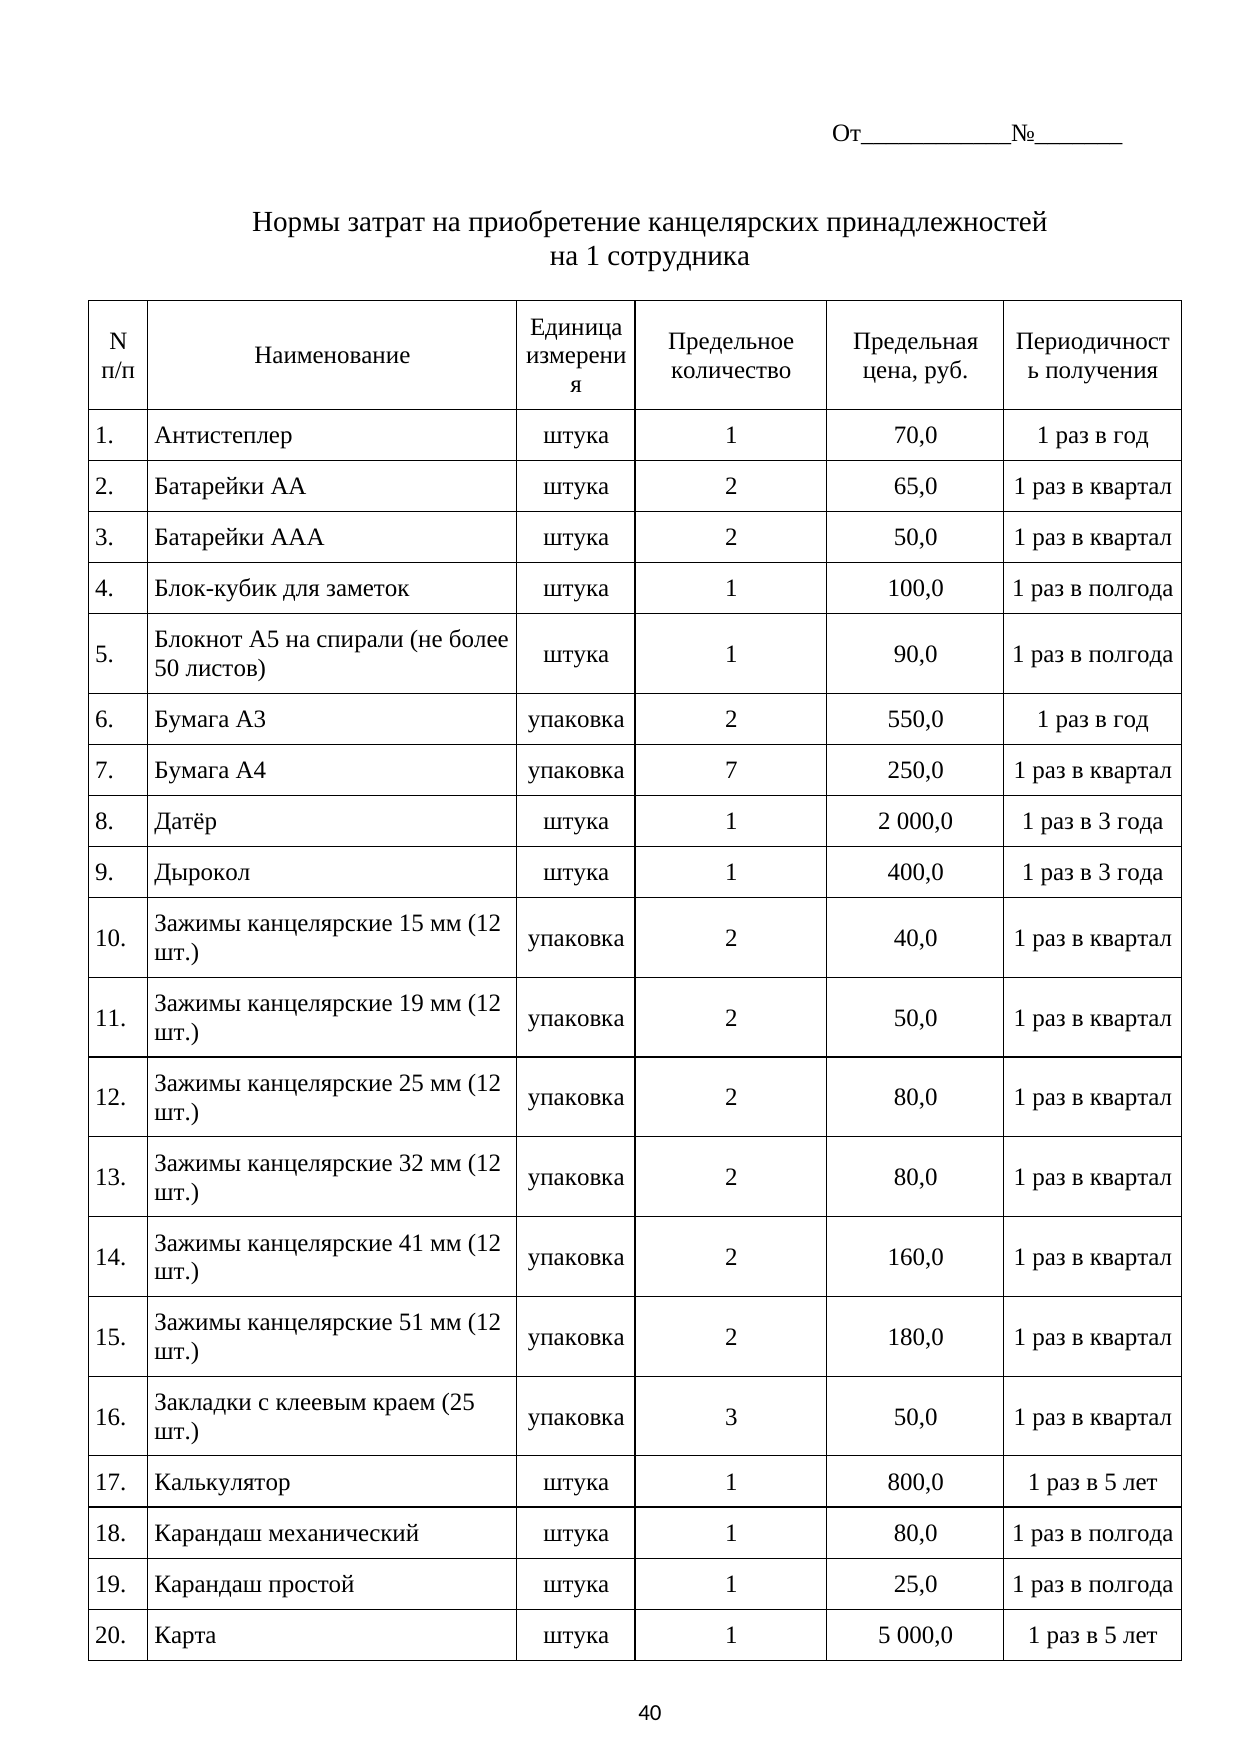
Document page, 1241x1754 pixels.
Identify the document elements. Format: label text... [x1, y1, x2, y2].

table_cell 100,0 [827, 563, 1003, 613]
table_cell 2 [636, 1217, 826, 1296]
table_cell 1 раз в квартал [1004, 1137, 1181, 1216]
table_cell 1 раз в 5 лет [1004, 1456, 1181, 1506]
table_cell [89, 796, 147, 846]
table_cell 1 раз в квартал [1004, 461, 1181, 511]
table_cell штука [517, 512, 634, 562]
table_cell [89, 614, 147, 693]
table_cell 1 раз в квартал [1004, 745, 1181, 795]
table_cell 1 раз в полгода [1004, 614, 1181, 693]
table_cell штука [517, 1508, 634, 1557]
table_cell [89, 1217, 147, 1296]
table_cell упаковка [517, 1217, 634, 1296]
table_cell 1 раз в квартал [1004, 1297, 1181, 1376]
table_cell упаковка [517, 898, 634, 977]
table_cell 2 [636, 1137, 826, 1216]
table_cell [89, 898, 147, 977]
table_cell [89, 1058, 147, 1136]
table_cell 80,0 [827, 1137, 1003, 1216]
table_cell 1 раз в полгода [1004, 1508, 1181, 1557]
table_cell 400,0 [827, 847, 1003, 897]
table_cell Зажимы канцелярские 25 мм (12 шт.) [148, 1058, 516, 1136]
table_cell Зажимы канцелярские 51 мм (12 шт.) [148, 1297, 516, 1376]
table_cell штука [517, 796, 634, 846]
table_cell 1 раз в 5 лет [1004, 1610, 1181, 1659]
table_cell Калькулятор [148, 1456, 516, 1506]
table_header Предельное количество [636, 301, 826, 409]
text Нормы затрат на приобретение канцелярских принадлежностей [177, 204, 1122, 238]
table_cell Блок-кубик для заметок [148, 563, 516, 613]
table_cell упаковка [517, 1297, 634, 1376]
table_cell [89, 410, 147, 460]
table_cell 70,0 [827, 410, 1003, 460]
table_cell [89, 1508, 147, 1557]
table_header Периодичность получения [1004, 301, 1181, 409]
table_cell Карандаш механический [148, 1508, 516, 1557]
table_cell Зажимы канцелярские 15 мм (12 шт.) [148, 898, 516, 977]
table_cell Зажимы канцелярские 32 мм (12 шт.) [148, 1137, 516, 1216]
table_cell штука [517, 410, 634, 460]
table_cell Бумага А4 [148, 745, 516, 795]
table_cell Батарейки АА [148, 461, 516, 511]
table_cell 90,0 [827, 614, 1003, 693]
table_cell штука [517, 1610, 634, 1659]
table_cell Блокнот А5 на спирали (не более 50 листов) [148, 614, 516, 693]
table_cell Дырокол [148, 847, 516, 897]
table_cell [89, 978, 147, 1056]
table_cell штука [517, 1559, 634, 1608]
table_cell 1 раз в квартал [1004, 1058, 1181, 1136]
table_cell штука [517, 461, 634, 511]
table_cell [89, 563, 147, 613]
table_cell Зажимы канцелярские 19 мм (12 шт.) [148, 978, 516, 1056]
table_cell 50,0 [827, 978, 1003, 1056]
table_header Предельная цена, руб. [827, 301, 1003, 409]
table_cell 1 раз в год [1004, 694, 1181, 744]
text на 1 сотрудника [177, 238, 1122, 271]
table_header N п/п [89, 301, 147, 409]
table_cell упаковка [517, 1137, 634, 1216]
table_cell Датёр [148, 796, 516, 846]
table_cell [89, 1297, 147, 1376]
table_cell [89, 461, 147, 511]
table_header Наименование [148, 301, 516, 409]
table_cell штука [517, 1456, 634, 1506]
table_cell 1 [636, 1508, 826, 1557]
table_cell 1 раз в квартал [1004, 512, 1181, 562]
table_cell штука [517, 614, 634, 693]
table_cell Карандаш простой [148, 1559, 516, 1608]
table_cell 180,0 [827, 1297, 1003, 1376]
table_header Единица измерения [517, 301, 634, 409]
table_cell 7 [636, 745, 826, 795]
table_cell [89, 745, 147, 795]
table_cell 1 раз в квартал [1004, 1377, 1181, 1455]
table_cell 80,0 [827, 1058, 1003, 1136]
table_cell 1 раз в квартал [1004, 1217, 1181, 1296]
table_cell упаковка [517, 1377, 634, 1455]
text От____________№_______ [177, 118, 1122, 147]
table_cell 1 [636, 1559, 826, 1608]
table_cell 1 раз в квартал [1004, 898, 1181, 977]
table_cell 1 раз в квартал [1004, 978, 1181, 1056]
table_cell 80,0 [827, 1508, 1003, 1557]
table_cell 25,0 [827, 1559, 1003, 1608]
table_cell 550,0 [827, 694, 1003, 744]
table_cell 50,0 [827, 512, 1003, 562]
table_cell 1 раз в полгода [1004, 1559, 1181, 1608]
table_cell упаковка [517, 978, 634, 1056]
table_cell 1 [636, 614, 826, 693]
table_cell [89, 694, 147, 744]
table_cell 160,0 [827, 1217, 1003, 1296]
table_cell 3 [636, 1377, 826, 1455]
table_cell Закладки с клеевым краем (25 шт.) [148, 1377, 516, 1455]
table_cell 5 000,0 [827, 1610, 1003, 1659]
table_cell 50,0 [827, 1377, 1003, 1455]
table_cell упаковка [517, 745, 634, 795]
table_cell Карта [148, 1610, 516, 1659]
table_cell 1 раз в 3 года [1004, 796, 1181, 846]
table_cell 40,0 [827, 898, 1003, 977]
table_cell 2 [636, 1297, 826, 1376]
table_cell Антистеплер [148, 410, 516, 460]
table_cell 2 000,0 [827, 796, 1003, 846]
table_cell [89, 1559, 147, 1608]
table_cell Зажимы канцелярские 41 мм (12 шт.) [148, 1217, 516, 1296]
table_cell [89, 1610, 147, 1659]
table_cell 2 [636, 512, 826, 562]
table_cell штука [517, 563, 634, 613]
table_cell упаковка [517, 694, 634, 744]
table_cell 1 [636, 410, 826, 460]
table_cell 2 [636, 461, 826, 511]
table_cell [89, 1377, 147, 1455]
table_cell 2 [636, 898, 826, 977]
table_cell [89, 1137, 147, 1216]
table_cell 1 раз в полгода [1004, 563, 1181, 613]
table_cell упаковка [517, 1058, 634, 1136]
table_cell 2 [636, 1058, 826, 1136]
table_cell 1 [636, 847, 826, 897]
table_cell штука [517, 847, 634, 897]
table_cell 1 [636, 563, 826, 613]
table_cell 1 раз в 3 года [1004, 847, 1181, 897]
table_cell Батарейки ААА [148, 512, 516, 562]
table_cell [89, 1456, 147, 1506]
table_cell 2 [636, 978, 826, 1056]
table_cell 65,0 [827, 461, 1003, 511]
table_cell 2 [636, 694, 826, 744]
table_cell 1 [636, 1610, 826, 1659]
table_cell 250,0 [827, 745, 1003, 795]
table_cell [89, 847, 147, 897]
table_cell Бумага А3 [148, 694, 516, 744]
table_cell [89, 512, 147, 562]
table_cell 1 раз в год [1004, 410, 1181, 460]
table_cell 800,0 [827, 1456, 1003, 1506]
table_cell 1 [636, 1456, 826, 1506]
table_cell 1 [636, 796, 826, 846]
